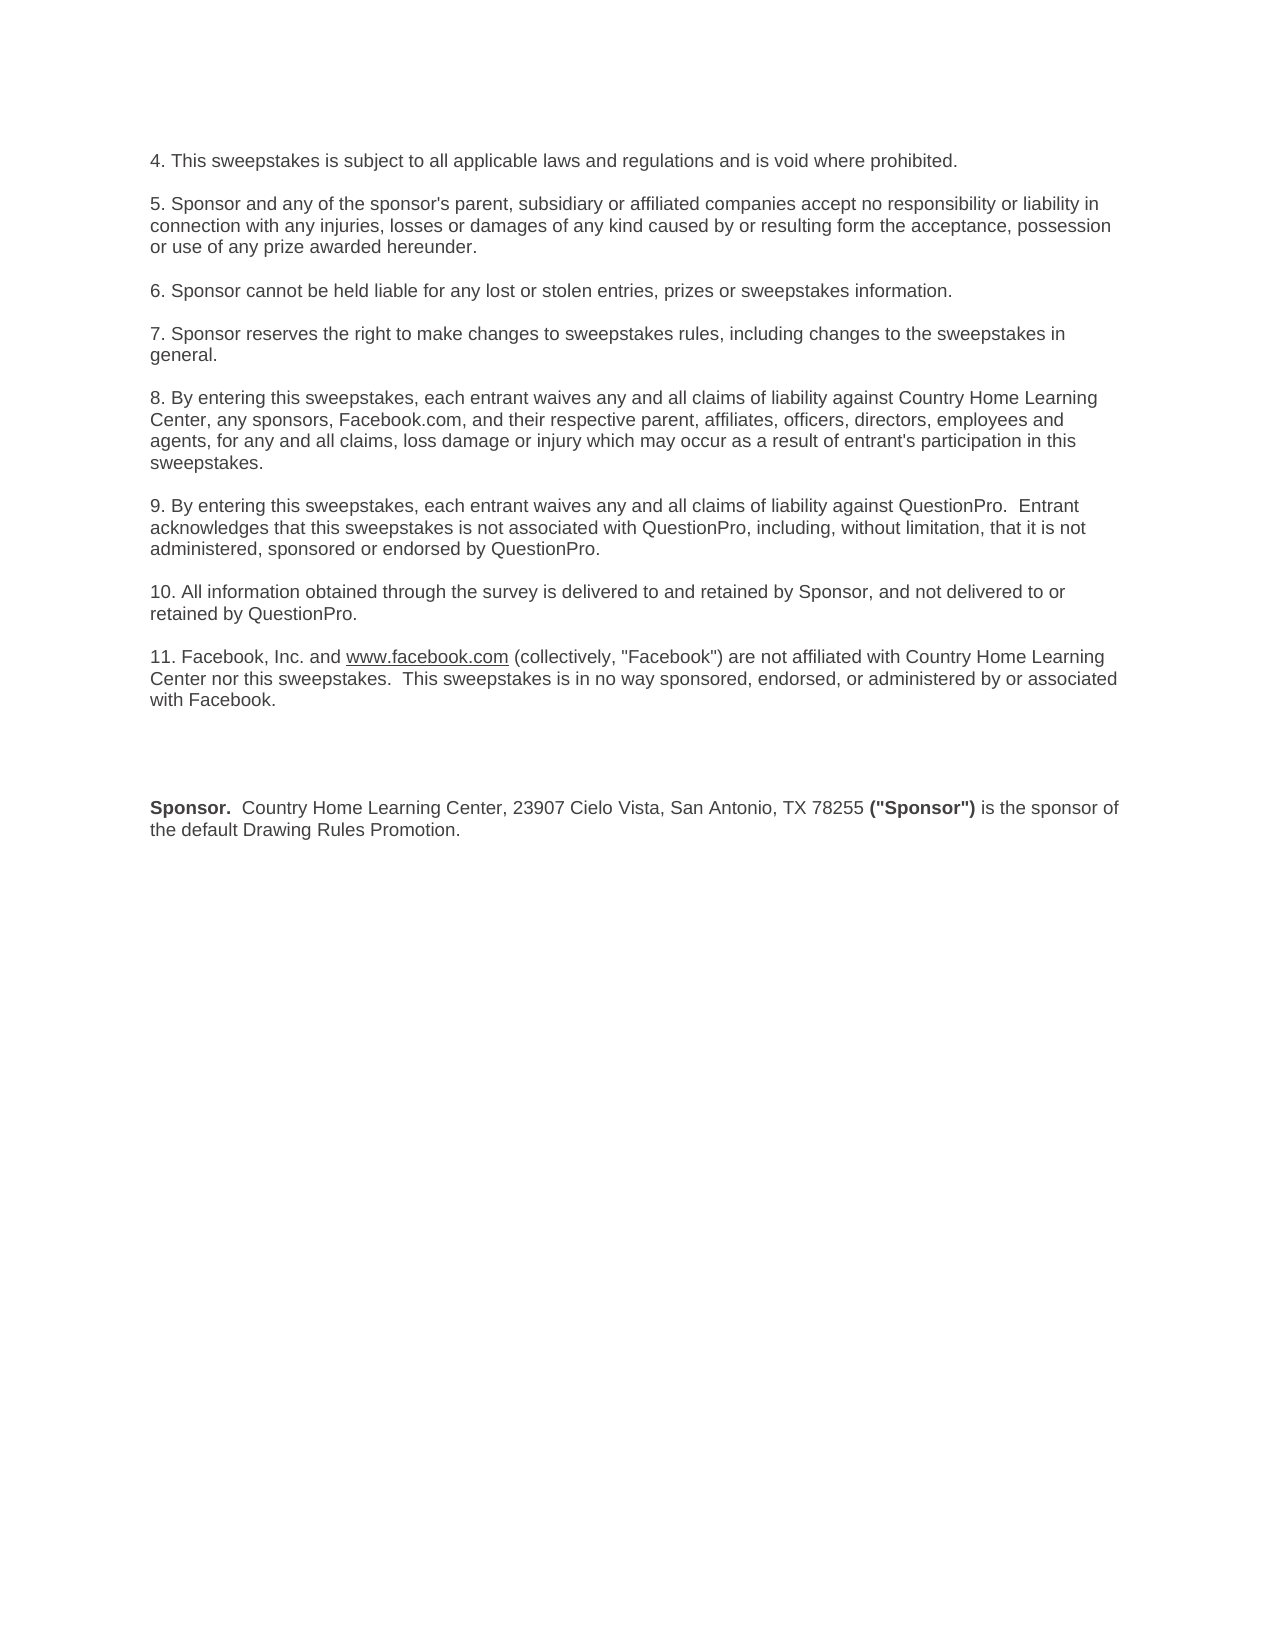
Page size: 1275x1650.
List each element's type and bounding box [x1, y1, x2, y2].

text [150, 150, 1125, 840]
